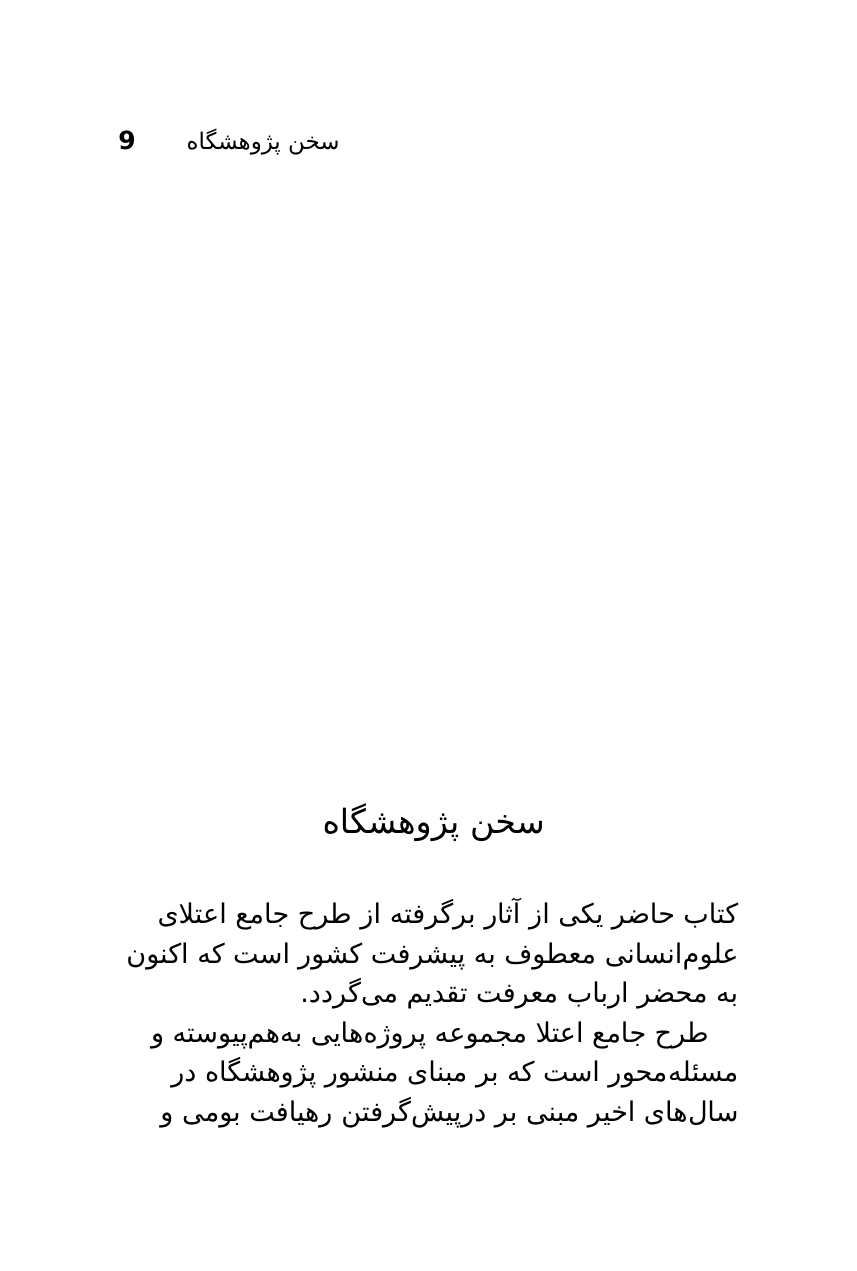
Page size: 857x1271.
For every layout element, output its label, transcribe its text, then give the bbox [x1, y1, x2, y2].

subtitle سخن پژوهشگاه [118, 802, 738, 842]
text کتاب حاضر یکی از آثار برگرفته از طرح جامع اعتلای علوم‌انسانی معطوف به پیشرفت کشور است که اکنون به محضر ارباب معرفت تقدیم می‌گردد. [118, 892, 738, 1011]
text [118, 1011, 738, 1129]
